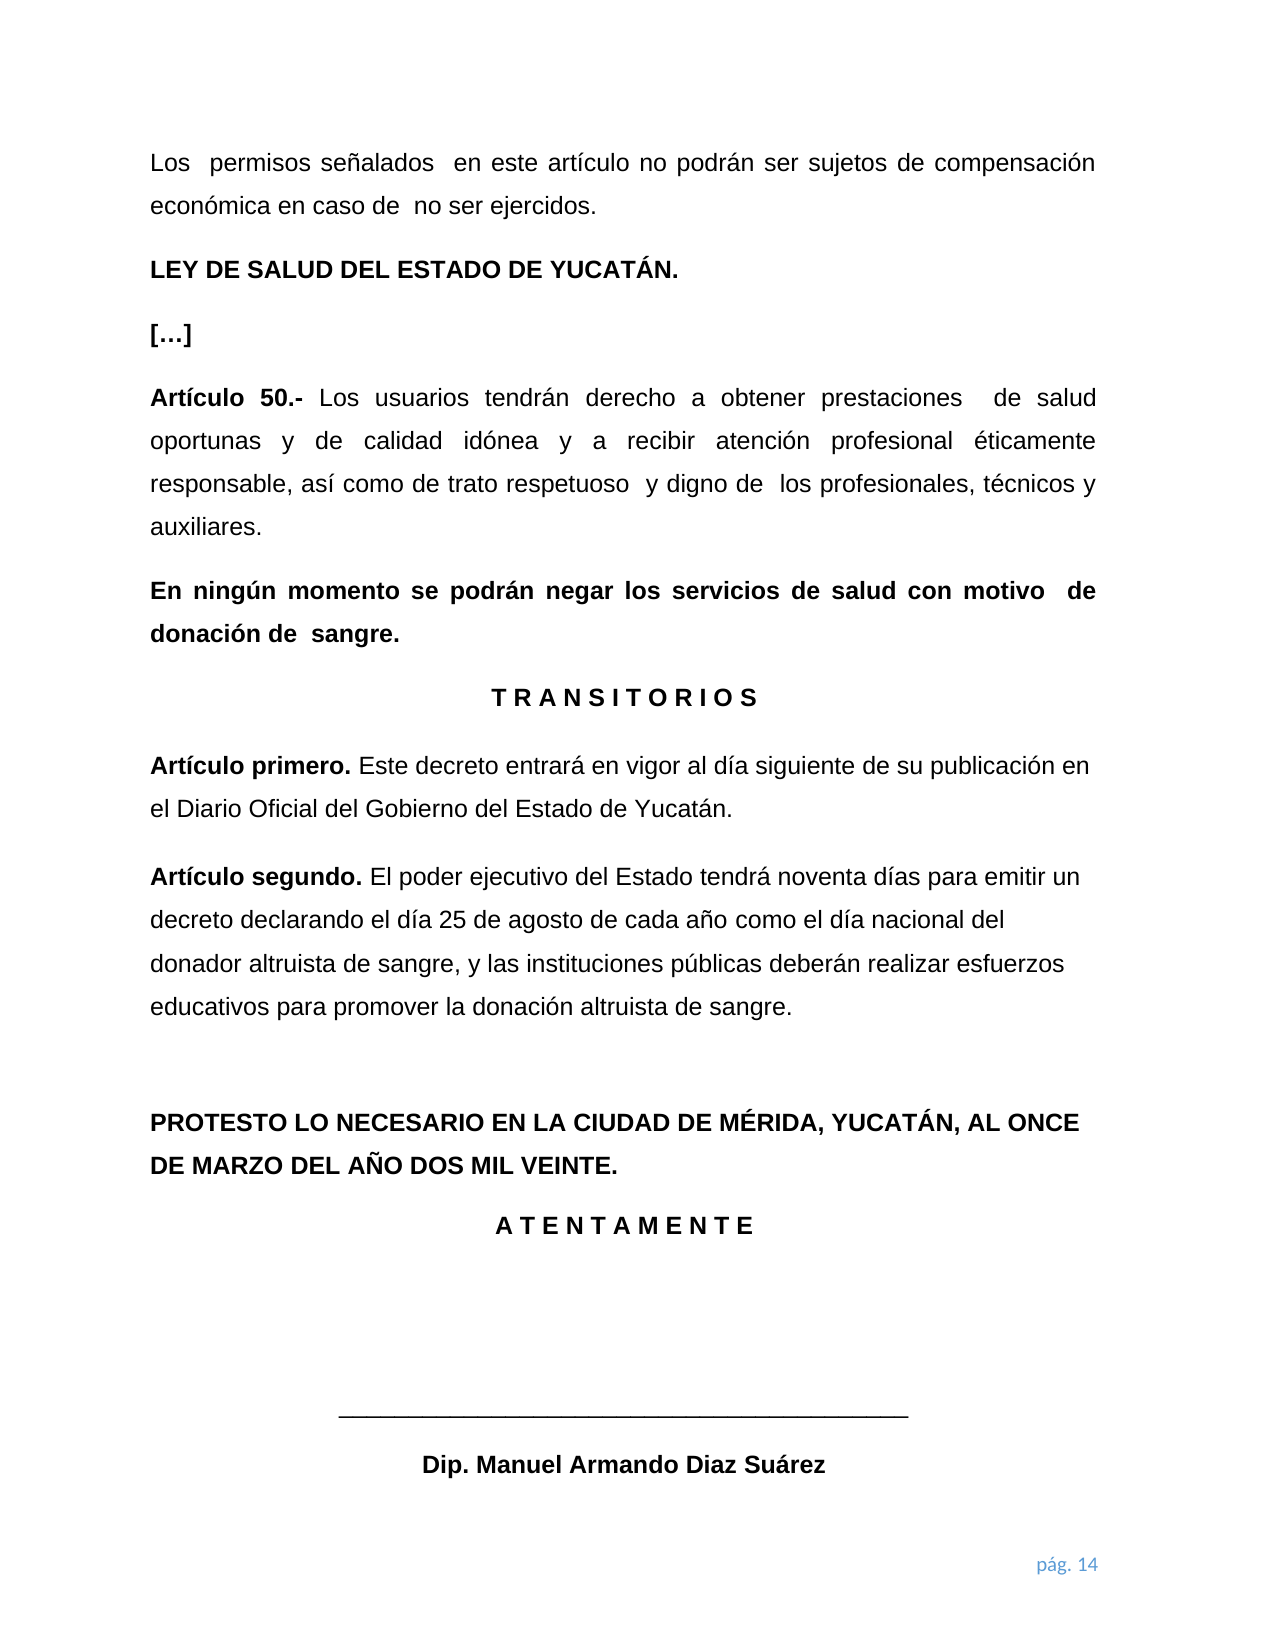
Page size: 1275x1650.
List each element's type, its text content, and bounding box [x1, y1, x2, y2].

text En ningún momento se podrán negar los servicios de salud con motivo de donación de sangre. [150, 576, 1098, 648]
text T R A N S I T O R I O S [150, 683, 1098, 712]
text A T E N T A M E N T E [150, 1211, 1098, 1239]
text Artículo segundo. El poder ejecutivo del Estado tendrá noventa días para emitir un decreto declarando el día 25 de agosto de cada año como el día nacional del donador altruista de sangre, y las instituciones públicas deberán realizar esfuerzos educativos para promover la donación altruista de sangre. [150, 862, 1098, 1021]
text Los permisos señalados en este artículo no podrán ser sujetos de compensación económica en caso de no ser ejercidos. [150, 148, 1098, 219]
text LEY DE SALUD DEL ESTADO DE YUCATÁN. [150, 255, 1098, 283]
text Dip. Manuel Armando Diaz Suárez [150, 1450, 1098, 1478]
text PROTESTO LO NECESARIO EN LA CIUDAD DE MÉRIDA, YUCATÁN, AL ONCE DE MARZO DEL AÑO DOS MIL VEINTE. [150, 1108, 1098, 1179]
text Artículo primero. Este decreto entrará en vigor al día siguiente de su publicación en el Diario Oficial del Gobierno del Estado de Yucatán. [150, 751, 1098, 823]
text Artículo 50.- Los usuarios tendrán derecho a obtener prestaciones de salud oportunas y de calidad idónea y a recibir atención profesional éticamente responsable, así como de trato respetuoso y digno de los profesionales, técnicos y auxiliares. [150, 383, 1098, 541]
text _________________________________________ [150, 1390, 1098, 1419]
text […] [150, 319, 1098, 347]
